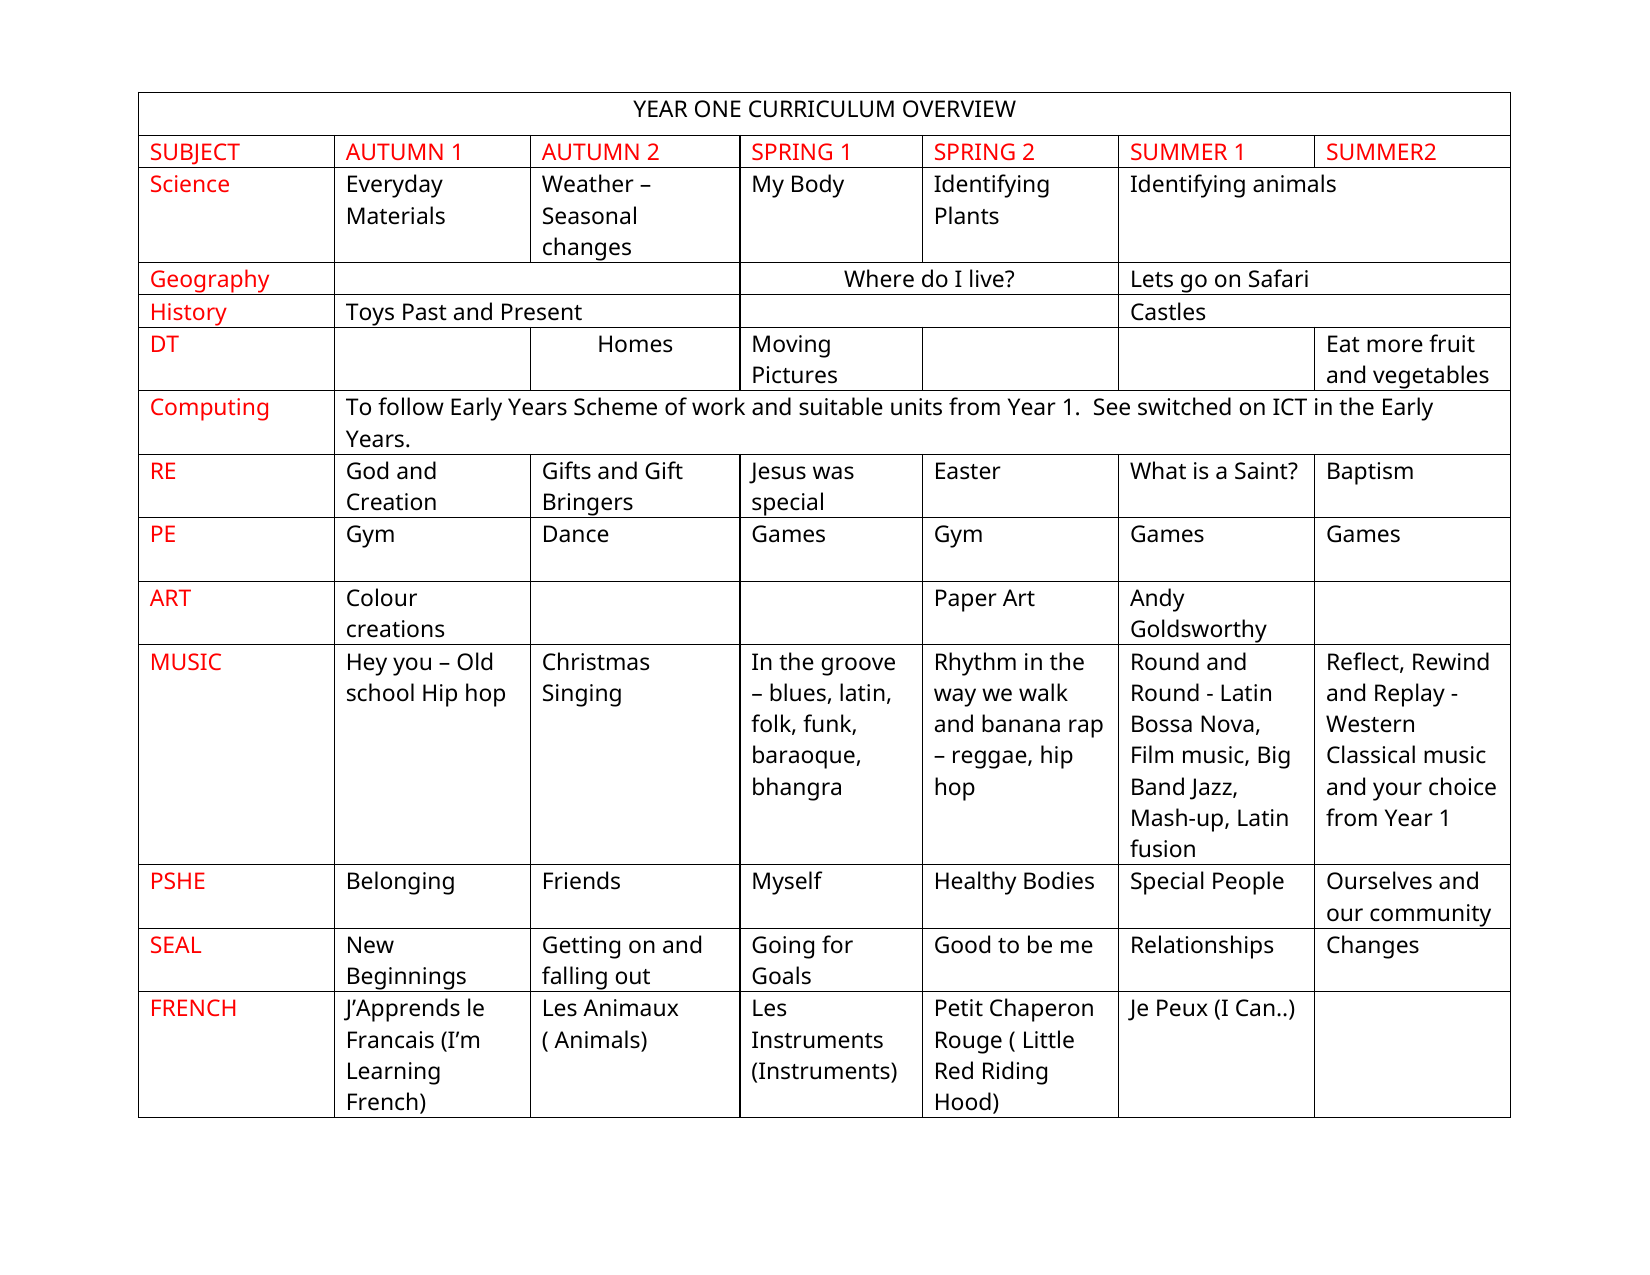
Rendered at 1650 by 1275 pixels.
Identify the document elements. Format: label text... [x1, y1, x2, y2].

table_header YEAR ONE CURRICULUM OVERVIEW [139, 93, 1510, 135]
table_cell What is a Saint? [1119, 455, 1314, 517]
table_cell MUSIC [139, 645, 334, 864]
table_cell SPRING 1 [741, 136, 922, 167]
table_cell [335, 263, 739, 294]
table_cell Good to be me [923, 929, 1118, 991]
table_cell [1315, 992, 1510, 1117]
table_cell Lets go on Safari [1119, 263, 1510, 294]
table_cell Rhythm in the way we walk and banana rap – reggae, hip hop [923, 645, 1118, 864]
table_cell Geography [139, 263, 334, 294]
table_cell AUTUMN 1 [335, 136, 530, 167]
table_cell Identifying Plants [923, 168, 1118, 262]
table_cell Les Animaux ( Animals) [531, 992, 739, 1117]
table_cell Belonging [335, 865, 530, 928]
table_cell RE [139, 455, 334, 517]
table_cell Castles [1119, 295, 1510, 327]
table_cell Eat more fruit and vegetables [1315, 328, 1510, 390]
table_cell AUTUMN 2 [531, 136, 739, 167]
table_cell Dance [531, 518, 739, 581]
table_cell In the groove – blues, latin, folk, funk, baraoque, bhangra [741, 645, 922, 864]
table_cell Games [741, 518, 922, 581]
table_cell Toys Past and Present [335, 295, 739, 327]
table_cell [531, 582, 739, 644]
table_cell God and Creation [335, 455, 530, 517]
table_cell SEAL [139, 929, 334, 991]
table_cell Homes [531, 328, 739, 390]
table_cell J’Apprends le Francais (I’m Learning French) [335, 992, 530, 1117]
table_cell Gifts and Gift Bringers [531, 455, 739, 517]
table_cell New Beginnings [335, 929, 530, 991]
table_cell Friends [531, 865, 739, 928]
table_cell [923, 328, 1118, 390]
table_cell Computing [139, 391, 334, 454]
table_cell Games [1315, 518, 1510, 581]
table_cell Paper Art [923, 582, 1118, 644]
table_cell Going for Goals [741, 929, 922, 991]
table_cell Gym [335, 518, 530, 581]
table_cell Colour creations [335, 582, 530, 644]
table_cell SPRING 2 [923, 136, 1118, 167]
table_cell To follow Early Years Scheme of work and suitable units from Year 1. See switched on ICT in the Early Years. [335, 391, 1510, 454]
table_cell [1315, 582, 1510, 644]
table_cell Science [139, 168, 334, 262]
table_cell SUMMER 1 [1119, 136, 1314, 167]
table_cell Weather – Seasonal changes [531, 168, 739, 262]
table_cell Hey you – Old school Hip hop [335, 645, 530, 864]
table_cell SUBJECT [139, 136, 334, 167]
table_cell Les Instruments (Instruments) [741, 992, 922, 1117]
table_cell [741, 582, 922, 644]
table_cell Where do I live? [741, 263, 1118, 294]
table_cell Myself [741, 865, 922, 928]
table_cell Andy Goldsworthy [1119, 582, 1314, 644]
table_cell History [139, 295, 334, 327]
table_cell Easter [923, 455, 1118, 517]
table_cell [741, 295, 1118, 327]
table_cell Round and Round - Latin Bossa Nova, Film music, Big Band Jazz, Mash-up, Latin fusion [1119, 645, 1314, 864]
table_cell Games [1119, 518, 1314, 581]
table_cell [335, 328, 530, 390]
table_cell Je Peux (I Can..) [1119, 992, 1314, 1117]
table_cell Getting on and falling out [531, 929, 739, 991]
table_cell SUMMER2 [1315, 136, 1510, 167]
table_cell Christmas Singing [531, 645, 739, 864]
table_cell FRENCH [139, 992, 334, 1117]
table_cell Healthy Bodies [923, 865, 1118, 928]
table_cell DT [139, 328, 334, 390]
table_cell Baptism [1315, 455, 1510, 517]
table_cell Special People [1119, 865, 1314, 928]
table_cell Reflect, Rewind and Replay - Western Classical music and your choice from Year 1 [1315, 645, 1510, 864]
table_cell Gym [923, 518, 1118, 581]
table_cell Moving Pictures [741, 328, 922, 390]
table_cell PE [139, 518, 334, 581]
table_cell PSHE [139, 865, 334, 928]
table_cell ART [139, 582, 334, 644]
table_cell Jesus was special [741, 455, 922, 517]
table_cell Relationships [1119, 929, 1314, 991]
table_cell Changes [1315, 929, 1510, 991]
table_cell Identifying animals [1119, 168, 1510, 262]
table_cell Everyday Materials [335, 168, 530, 262]
table_cell Petit Chaperon Rouge ( Little Red Riding Hood) [923, 992, 1118, 1117]
table_cell My Body [741, 168, 922, 262]
table_cell [1119, 328, 1314, 390]
table_cell Ourselves and our community [1315, 865, 1510, 928]
